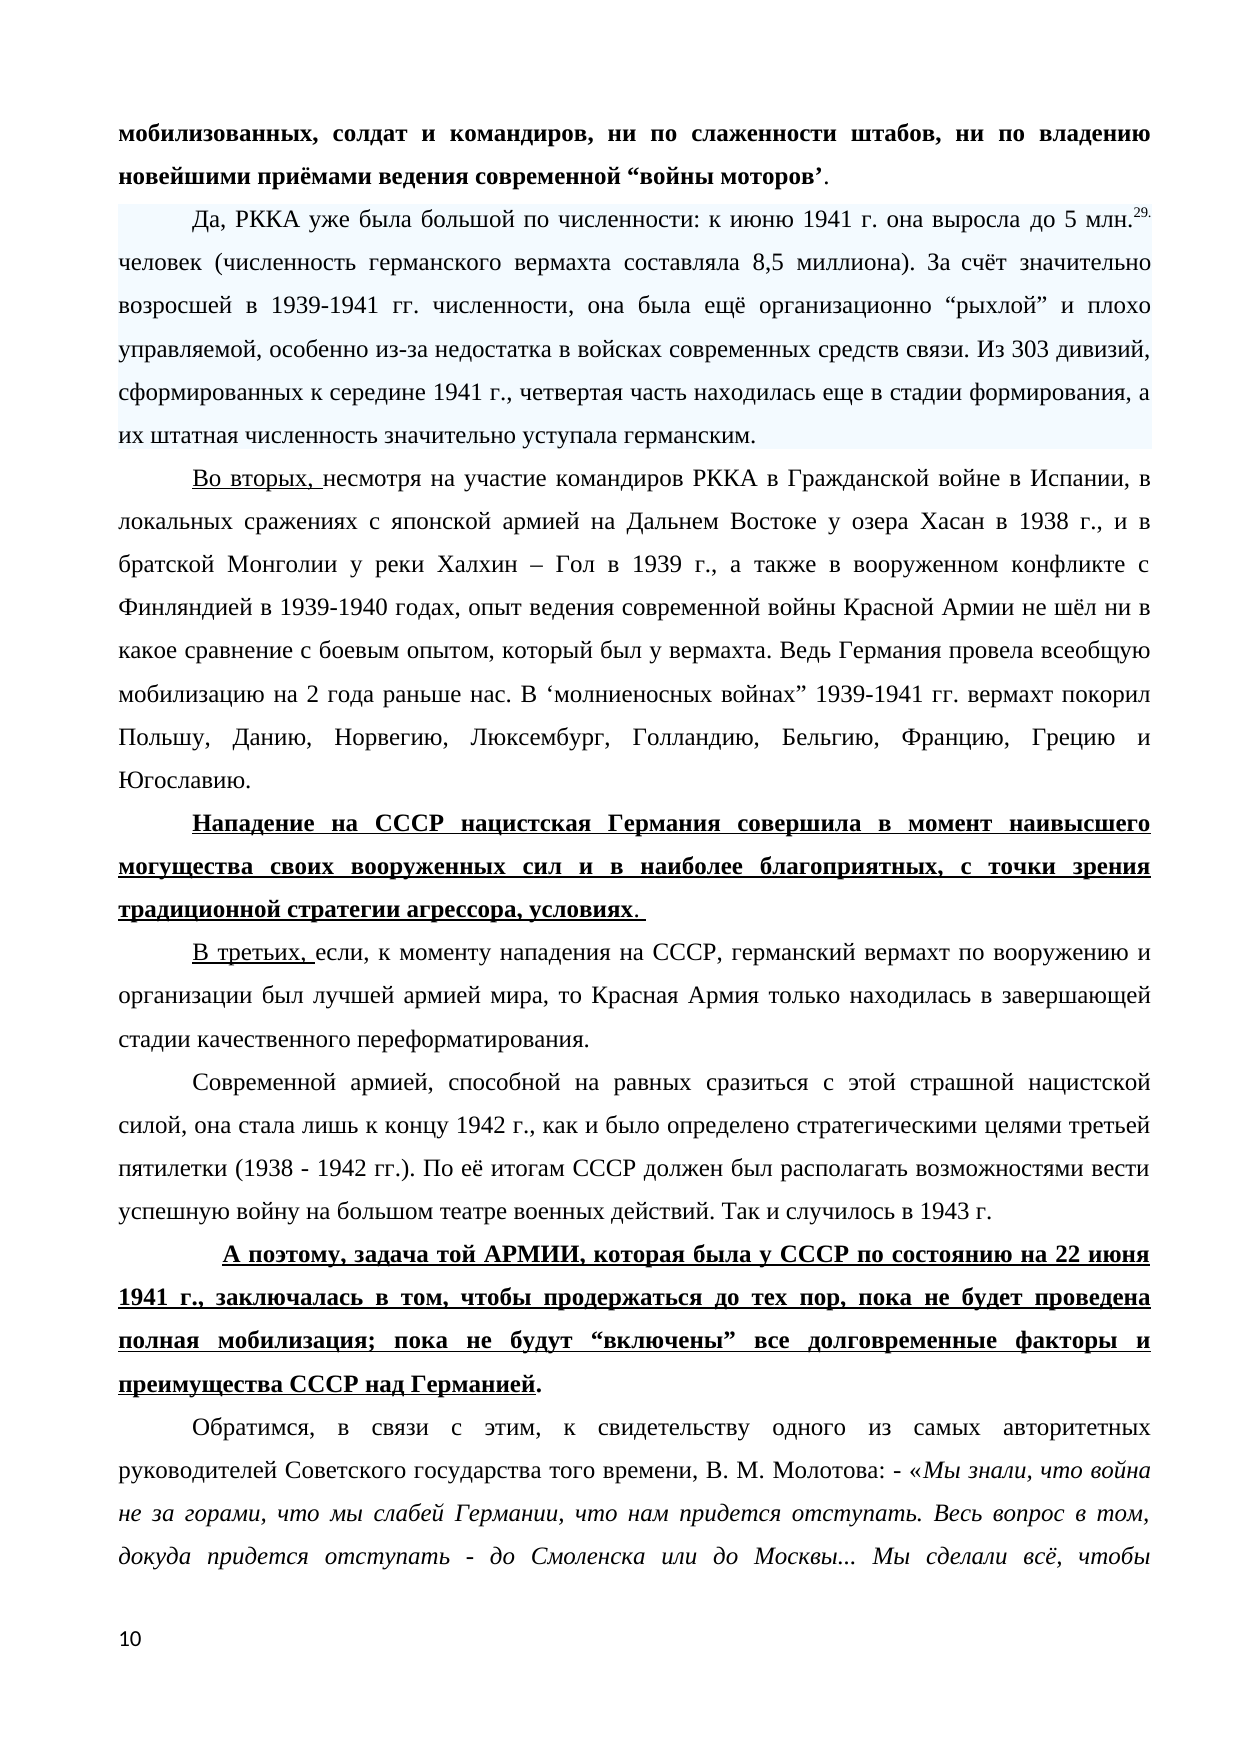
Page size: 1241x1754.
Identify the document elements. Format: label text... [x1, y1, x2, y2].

text Современной армией, способной на равных сразиться с этой страшной нацистской силой, она стала лишь к концу 1942 г., как и было определено стратегическими целями третьей пятилетки (1938 - 1942 гг.). По её итогам СССР должен был располагать возможностями вести успешную войну на большом театре военных действий. Так и случилось в 1943 г. [118, 1067, 1152, 1225]
text Да, РККА уже была большой по численности: к июню 1941 г. она выросла до 5 млн.29. человек (численность германского вермахта составляла 8,5 миллиона). За счёт значительно возросшей в 1939-1941 гг. численности, она была ещё организационно “рыхлой” и плохо управляемой, особенно из-за недостатка в войсках современных средств связи. Из 303 дивизий, сформированных к середине 1941 г., четвертая часть находилась еще в стадии формирования, а их штатная численность значительно уступала германским. [118, 204, 1152, 449]
text Во вторых, несмотря на участие командиров РККА в Гражданской войне в Испании, в локальных сражениях с японской армией на Дальнем Востоке у озера Хасан в 1938 г., и в братской Монголии у реки Халхин – Гол в 1939 г., а также в вооруженном конфликте с Финляндией в 1939-1940 годах, опыт ведения современной войны Красной Армии не шёл ни в какое сравнение с боевым опытом, который был у вермахта. Ведь Германия провела всеобщую мобилизацию на 2 года раньше нас. В ‘молниеносных войнах” 1939-1941 гг. вермахт покорил Польшу, Данию, Норвегию, Люксембург, Голландию, Бельгию, Францию, Грецию и Югославию. [118, 463, 1152, 794]
text А поэтому, задача той АРМИИ, которая была у СССР по состоянию на 22 июня 1941 г., заключалась в том, чтобы продержаться до тех пор, пока не будет проведена полная мобилизация; пока не будут “включены” все долговременные факторы и преимущества СССР над Германией. [118, 1239, 1152, 1397]
text Нападение на СССР нацистская Германия совершила в момент наивысшего могущества своих вооруженных сил и в наиболее благоприятных, с точки зрения традиционной стратегии агрессора, условиях. [118, 808, 1152, 923]
text В третьих, если, к моменту нападения на СССР, германский вермахт по вооружению и организации был лучшей армией мира, то Красная Армия только находилась в завершающей стадии качественного переформатирования. [118, 937, 1152, 1052]
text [118, 118, 1152, 190]
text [118, 1412, 1152, 1570]
